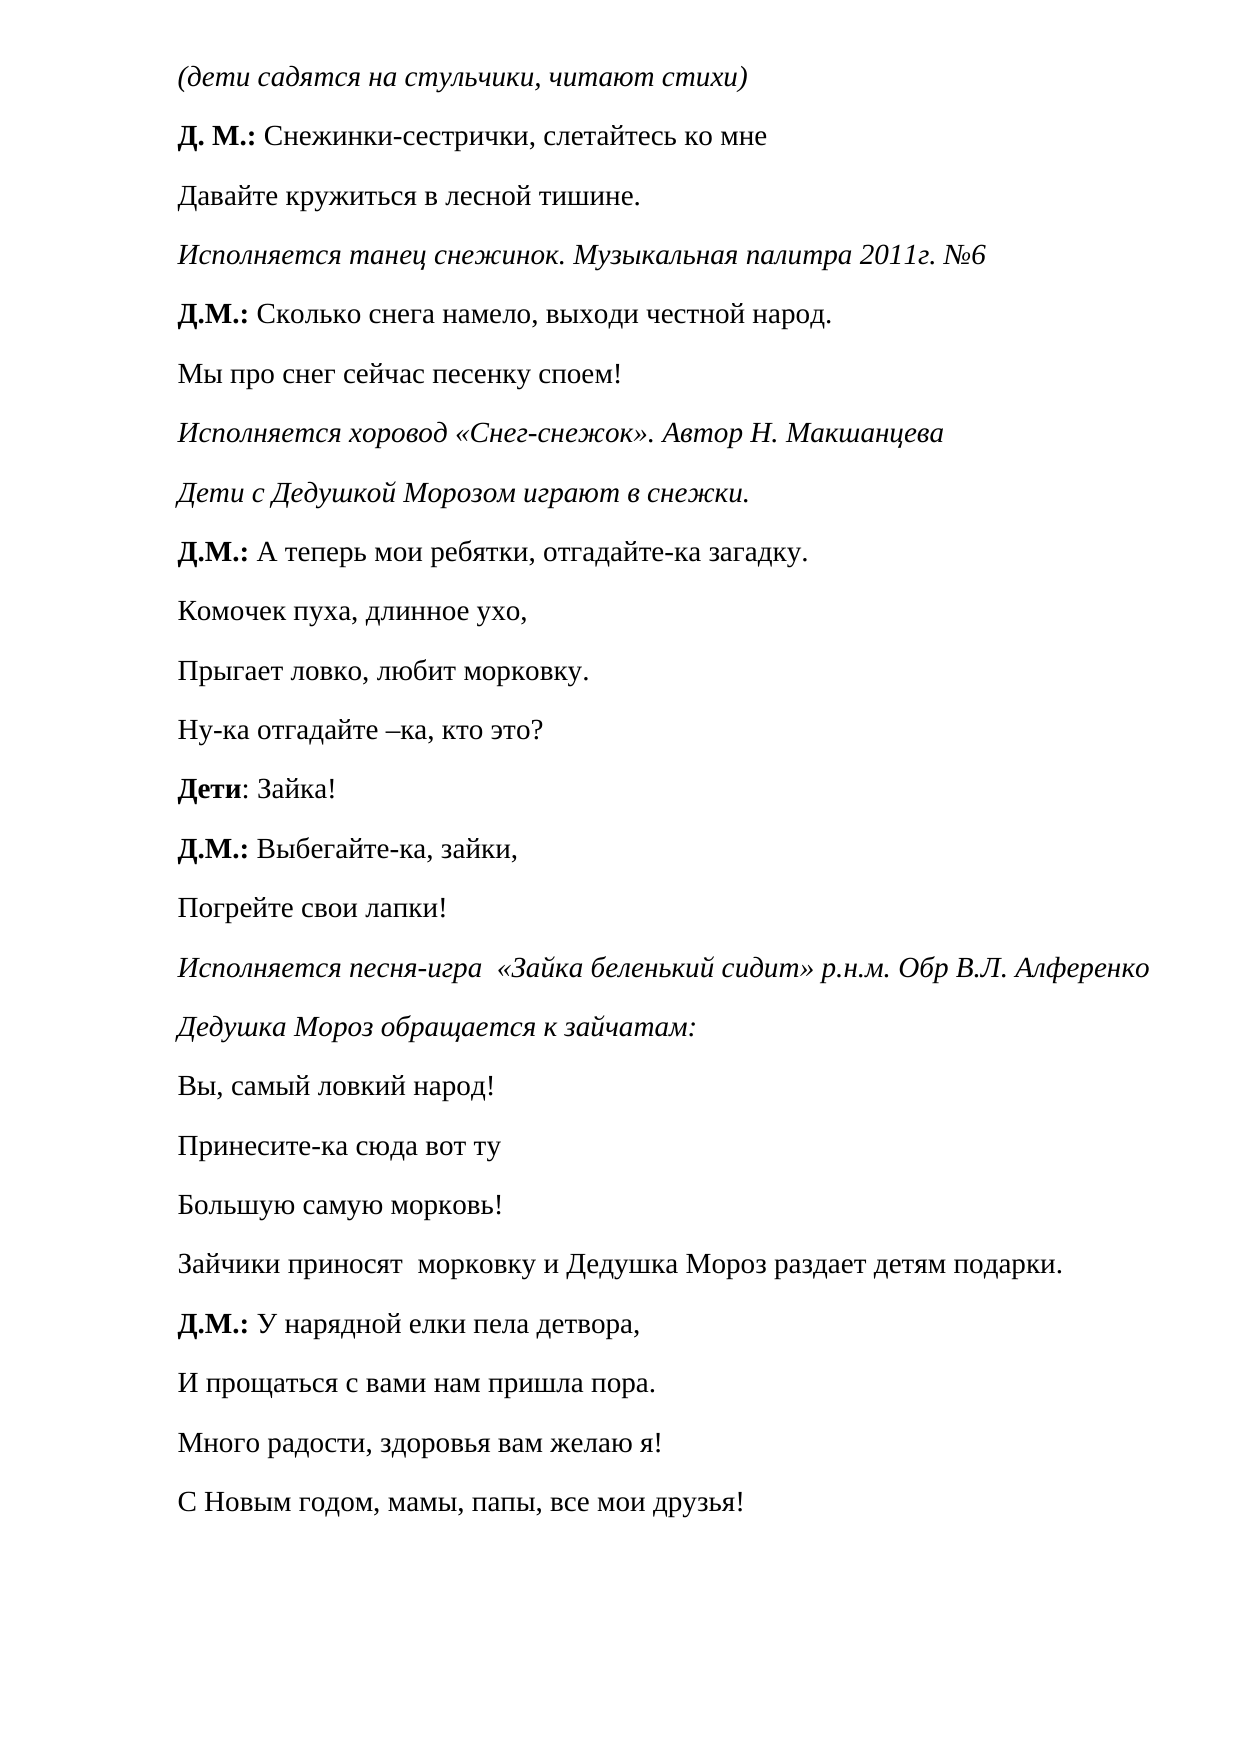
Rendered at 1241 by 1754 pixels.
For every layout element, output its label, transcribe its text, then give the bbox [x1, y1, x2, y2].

text Прыгает ловко, любит морковку. [177, 653, 1152, 686]
text Дедушка Мороз обращается к зайчатам: [177, 1009, 1152, 1043]
text Дети с Дедушкой Морозом играют в снежки. [177, 475, 1152, 508]
text Много радости, здоровья вам желаю я! [177, 1425, 1152, 1458]
text Принесите-ка сюда вот ту [177, 1128, 1152, 1161]
text Д.М.: А теперь мои ребятки, отгадайте-ка загадку. [177, 534, 1152, 568]
text Д.М.: Выбегайте-ка, зайки, [177, 831, 1152, 864]
text Мы про снег сейчас песенку споем! [177, 356, 1152, 389]
text Исполняется песня-игра «Зайка беленький сидит» р.н.м. Обр В.Л. Алференко [177, 950, 1152, 983]
text Д.М.: У нарядной елки пела детвора, [177, 1306, 1152, 1339]
text Ну-ка отгадайте –ка, кто это? [177, 712, 1152, 746]
text (дети садятся на стульчики, читают стихи) [177, 59, 1152, 93]
text Зайчики приносят морковку и Дедушка Мороз раздает детям подарки. [177, 1247, 1152, 1280]
text И прощаться с вами нам пришла пора. [177, 1365, 1152, 1399]
text С Новым годом, мамы, папы, все мои друзья! [177, 1484, 1152, 1518]
text Д. М.: Снежинки-сестрички, слетайтесь ко мне [177, 118, 1152, 152]
text Вы, самый ловкий народ! [177, 1068, 1152, 1102]
text Исполняется танец снежинок. Музыкальная палитра 2011г. №6 [177, 237, 1152, 271]
text Исполняется хоровод «Снег-снежок». Автор Н. Макшанцева [177, 415, 1152, 449]
text Давайте кружиться в лесной тишине. [177, 178, 1152, 211]
text Большую самую морковь! [177, 1187, 1152, 1221]
text Д.М.: Сколько снега намело, выходи честной народ. [177, 297, 1152, 330]
text Погрейте свои лапки! [177, 890, 1152, 924]
text Комочек пуха, длинное ухо, [177, 593, 1152, 627]
text Дети: Зайка! [177, 772, 1152, 805]
